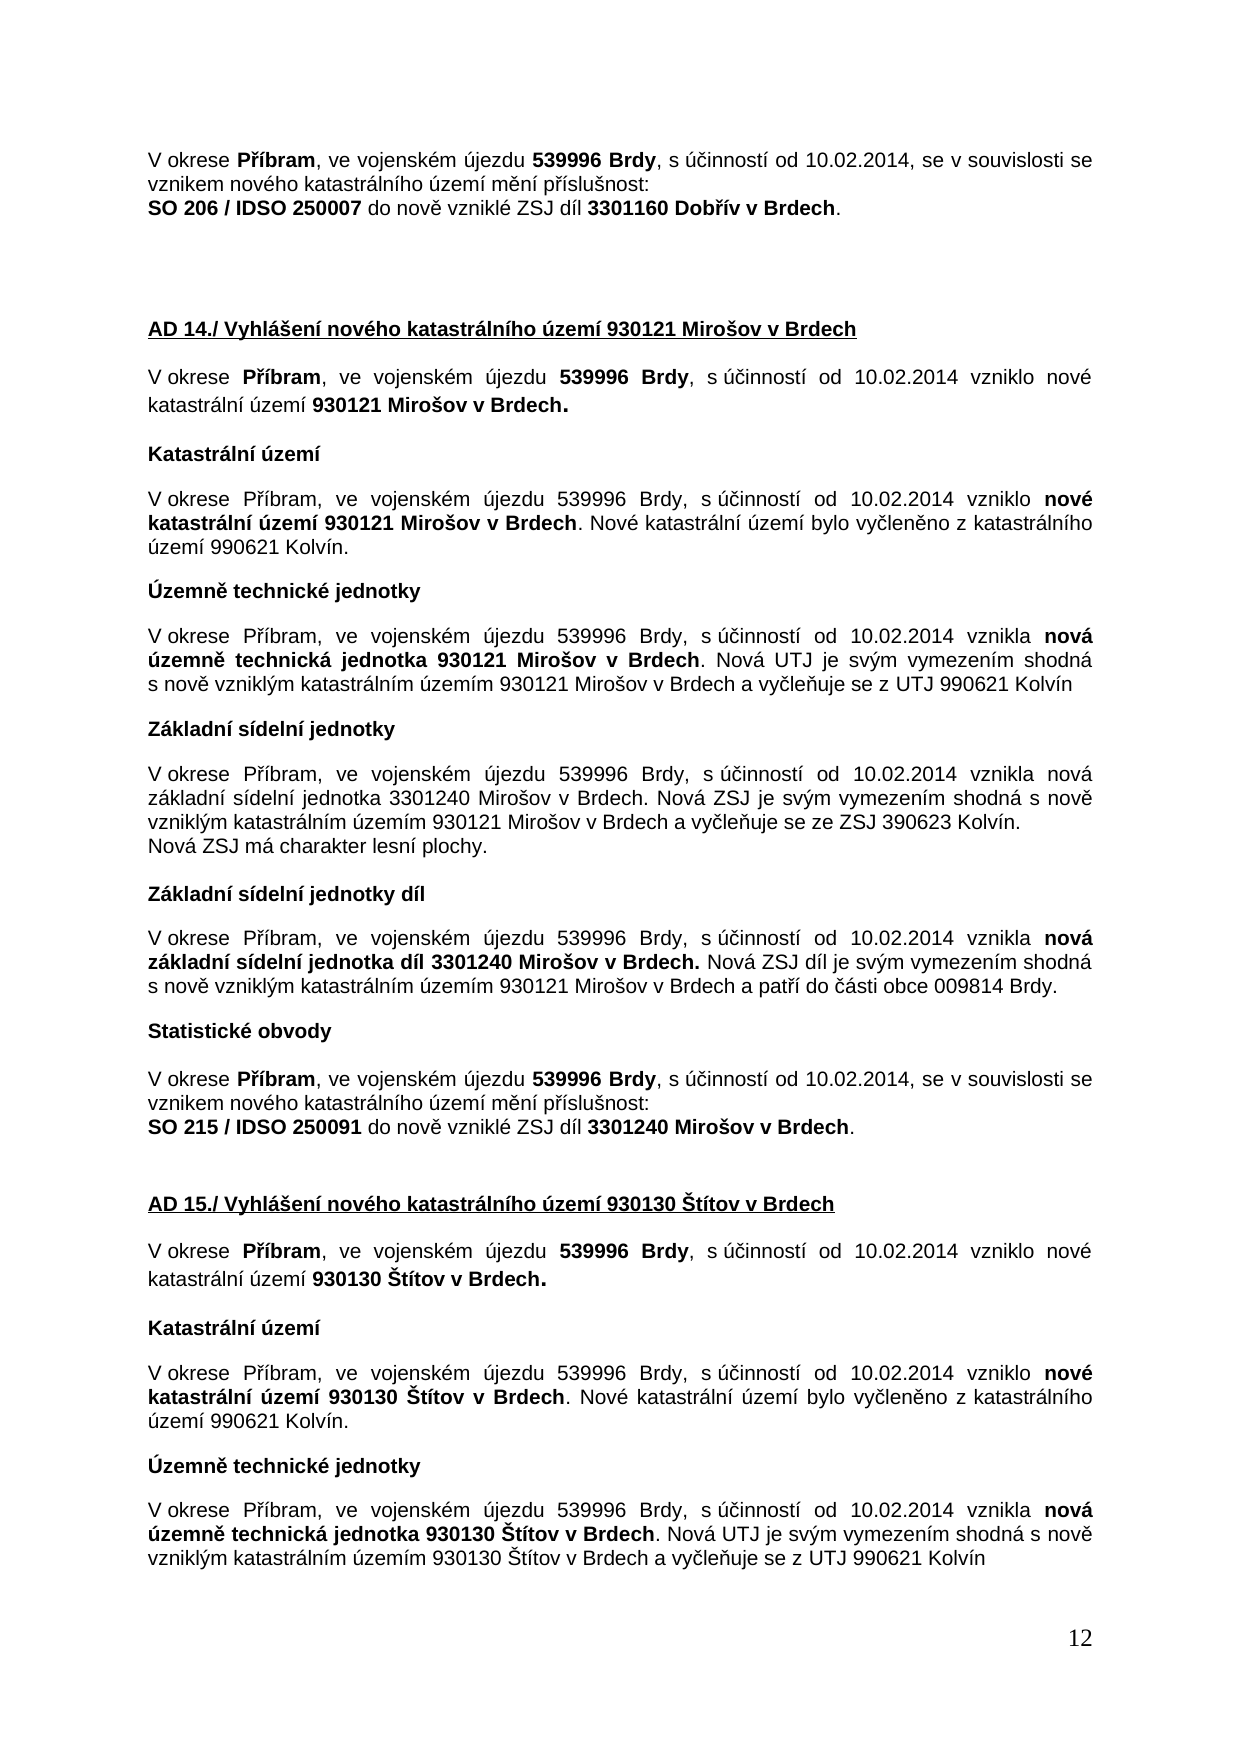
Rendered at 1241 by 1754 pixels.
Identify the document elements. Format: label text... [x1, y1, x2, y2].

text AD 15./ Vyhlášení nového katastrálního území 930130 Štítov v Brdech [148, 1191, 1093, 1215]
text Katastrální území [148, 1316, 1093, 1340]
text V okrese Příbram, ve vojenském újezdu 539996 Brdy, s účinností od 10.02.2014 vznikla nová základní sídelní jednotka díl 3301240 Mirošov v Brdech. Nová ZSJ díl je svým vymezením shodná s nově vzniklým katastrálním územím 930121 Mirošov v Brdech a patří do části obce 009814 Brdy. [148, 926, 1093, 998]
text Základní sídelní jednotky díl [148, 881, 1093, 905]
text Základní sídelní jednotky [148, 717, 1093, 741]
text Statistické obvody [148, 1019, 1093, 1043]
text V okrese Příbram, ve vojenském újezdu 539996 Brdy, s účinností od 10.02.2014 vznikla nová základní sídelní jednotka 3301240 Mirošov v Brdech. Nová ZSJ je svým vymezením shodná s nově vzniklým katastrálním územím 930121 Mirošov v Brdech a vyčleňuje se ze ZSJ 390623 Kolvín. [148, 762, 1093, 833]
text V okrese Příbram, ve vojenském újezdu 539996 Brdy, s účinností od 10.02.2014, se v souvislosti se vznikem nového katastrálního území mění příslušnost: [148, 148, 1093, 196]
text Územně technické jednotky [148, 579, 1093, 603]
text V okrese Příbram, ve vojenském újezdu 539996 Brdy, s účinností od 10.02.2014 vznikla nová územně technická jednotka 930121 Mirošov v Brdech. Nová UTJ je svým vymezením shodná s nově vzniklým katastrálním územím 930121 Mirošov v Brdech a vyčleňuje se z UTJ 990621 Kolvín [148, 624, 1093, 696]
text V okrese Příbram, ve vojenském újezdu 539996 Brdy, s účinností od 10.02.2014 vzniklo nové katastrální území 930130 Štítov v Brdech. [148, 1239, 1093, 1292]
text AD 14./ Vyhlášení nového katastrálního území 930121 Mirošov v Brdech [148, 317, 1093, 341]
text V okrese Příbram, ve vojenském újezdu 539996 Brdy, s účinností od 10.02.2014, se v souvislosti se vznikem nového katastrálního území mění příslušnost: [148, 1067, 1093, 1115]
text V okrese Příbram, ve vojenském újezdu 539996 Brdy, s účinností od 10.02.2014 vzniklo nové katastrální území 930130 Štítov v Brdech. Nové katastrální území bylo vyčleněno z katastrálního území 990621 Kolvín. [148, 1361, 1093, 1433]
text SO 215 / IDSO 250091 do nově vzniklé ZSJ díl 3301240 Mirošov v Brdech. [148, 1115, 1093, 1139]
text SO 206 / IDSO 250007 do nově vzniklé ZSJ díl 3301160 Dobřív v Brdech. [148, 196, 1093, 219]
text Územně technické jednotky [148, 1453, 1093, 1477]
text Katastrální území [148, 442, 1093, 466]
text Nová ZSJ má charakter lesní plochy. [148, 833, 1093, 857]
text V okrese Příbram, ve vojenském újezdu 539996 Brdy, s účinností od 10.02.2014 vzniklo nové katastrální území 930121 Mirošov v Brdech. Nové katastrální území bylo vyčleněno z katastrálního území 990621 Kolvín. [148, 487, 1093, 558]
text V okrese Příbram, ve vojenském újezdu 539996 Brdy, s účinností od 10.02.2014 vznikla nová územně technická jednotka 930130 Štítov v Brdech. Nová UTJ je svým vymezením shodná s nově vzniklým katastrálním územím 930130 Štítov v Brdech a vyčleňuje se z UTJ 990621 Kolvín [148, 1498, 1093, 1570]
text V okrese Příbram, ve vojenském újezdu 539996 Brdy, s účinností od 10.02.2014 vzniklo nové katastrální území 930121 Mirošov v Brdech. [148, 365, 1093, 418]
